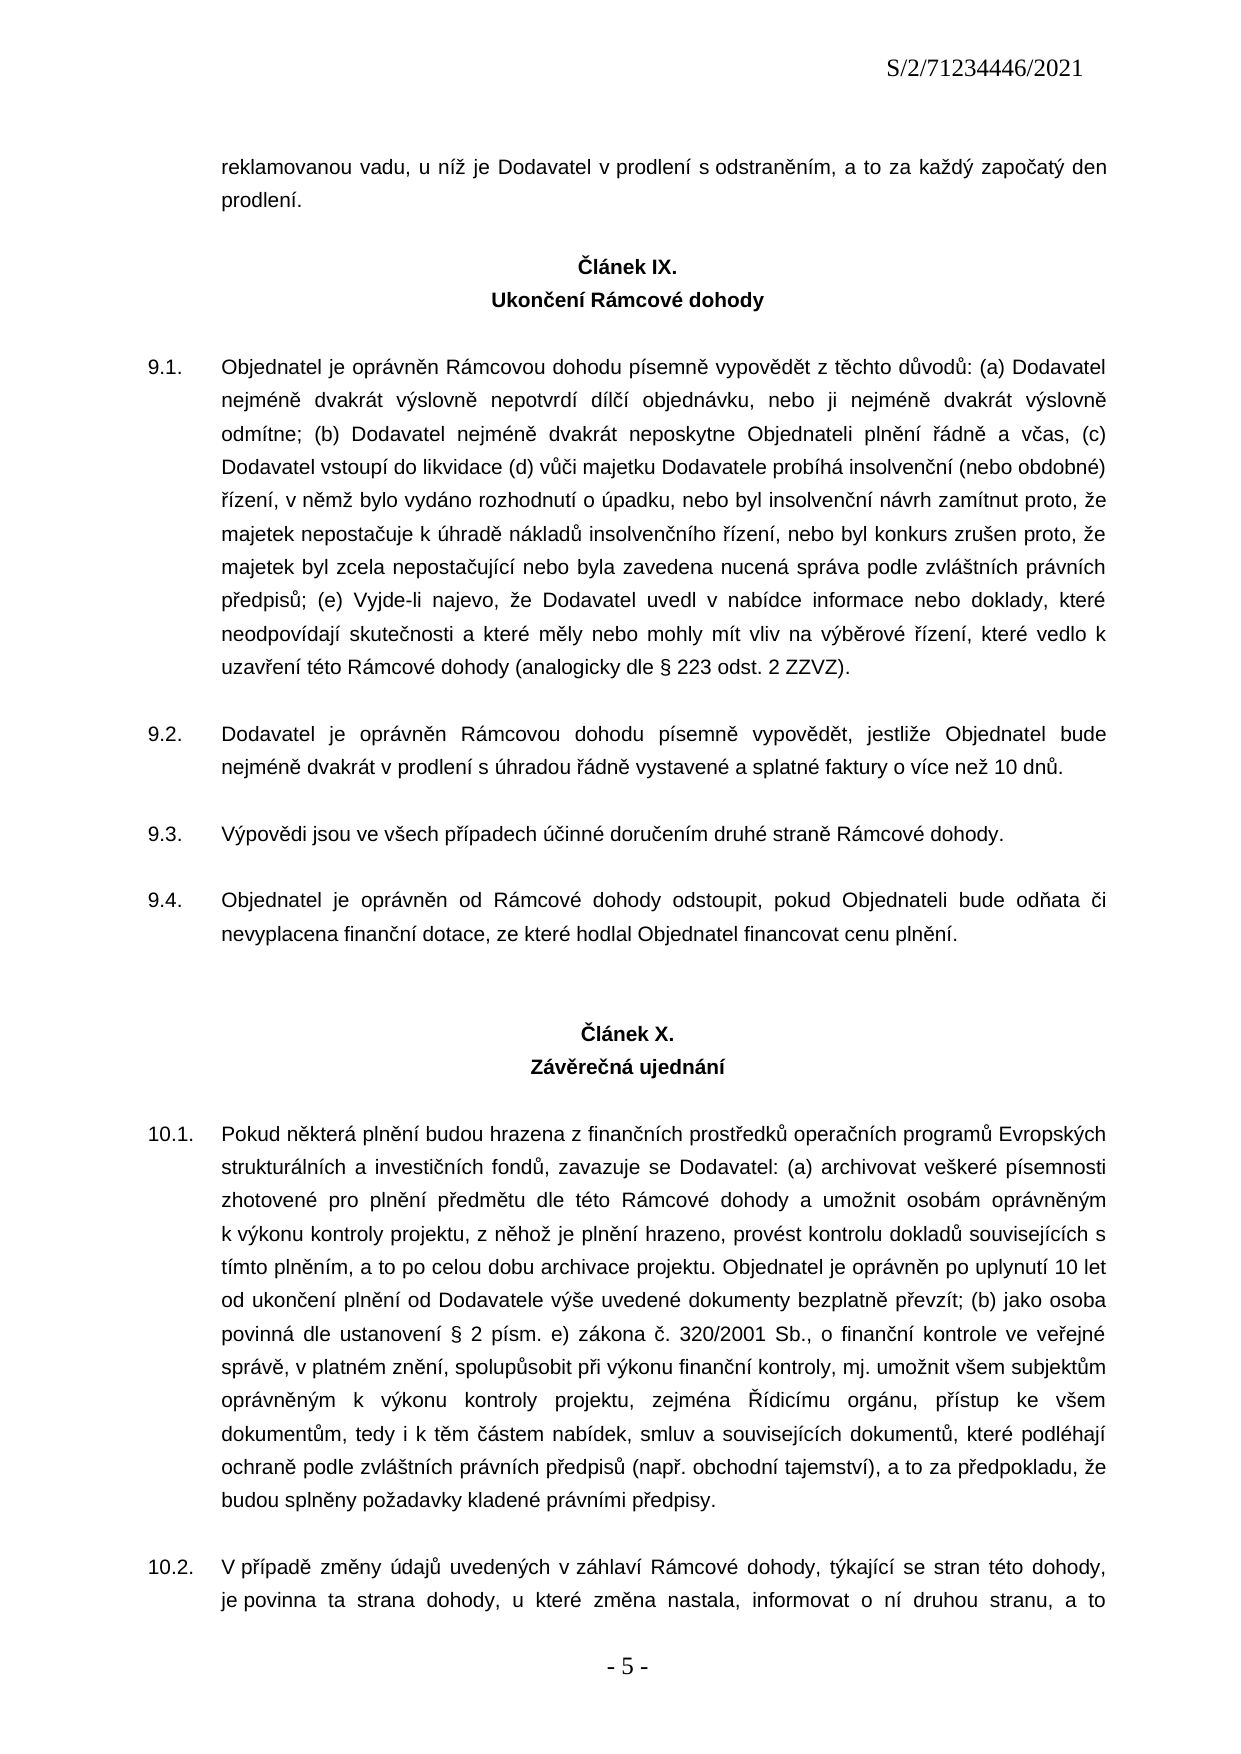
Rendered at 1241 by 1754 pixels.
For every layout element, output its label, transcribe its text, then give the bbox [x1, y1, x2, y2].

text 9.4. Objednatel je oprávněn od Rámcové dohody odstoupit, pokud Objednateli bude odňata či nevyplacena finanční dotace, ze které hodlal Objednatel financovat cenu plnění. [148, 881, 1107, 948]
text 9.2. Dodavatel je oprávněn Rámcovou dohodu písemně vypovědět, jestliže Objednatel bude nejméně dvakrát v prodlení s úhradou řádně vystavené a splatné faktury o více než 10 dnů. [148, 714, 1107, 781]
text Článek X. [148, 1014, 1107, 1048]
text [148, 148, 1107, 214]
text 10.1. Pokud některá plnění budou hrazena z finančních prostředků operačních programů Evropských strukturálních a investičních fondů, zavazuje se Dodavatel: (a) archivovat veškeré písemnosti zhotovené pro plnění předmětu dle této Rámcové dohody a umožnit osobám oprávněným k výkonu kontroly projektu, z něhož je plnění hrazeno, provést kontrolu dokladů souvisejících s tímto plněním, a to po celou dobu archivace projektu. Objednatel je oprávněn po uplynutí 10 let od ukončení plnění od Dodavatele výše uvedené dokumenty bezplatně převzít; (b) jako osoba povinná dle ustanovení § 2 písm. e) zákona č. 320/2001 Sb., o finanční kontrole ve veřejné správě, v platném znění, spolupůsobit při výkonu finanční kontroly, mj. umožnit všem subjektům oprávněným k výkonu kontroly projektu, zejména Řídicímu orgánu, přístup ke všem dokumentům, tedy i k těm částem nabídek, smluv a souvisejících dokumentů, které podléhají ochraně podle zvláštních právních předpisů (např. obchodní tajemství), a to za předpokladu, že budou splněny požadavky kladené právními předpisy. [148, 1114, 1107, 1514]
text Článek IX. [148, 248, 1107, 281]
text 9.3. Výpovědi jsou ve všech případech účinné doručením druhé straně Rámcové dohody. [148, 814, 1107, 848]
text 9.1. Objednatel je oprávněn Rámcovou dohodu písemně vypovědět z těchto důvodů: (a) Dodavatel nejméně dvakrát výslovně nepotvrdí dílčí objednávku, nebo ji nejméně dvakrát výslovně odmítne; (b) Dodavatel nejméně dvakrát neposkytne Objednateli plnění řádně a včas, (c) Dodavatel vstoupí do likvidace (d) vůči majetku Dodavatele probíhá insolvenční (nebo obdobné) řízení, v němž bylo vydáno rozhodnutí o úpadku, nebo byl insolvenční návrh zamítnut proto, že majetek nepostačuje k úhradě nákladů insolvenčního řízení, nebo byl konkurs zrušen proto, že majetek byl zcela nepostačující nebo byla zavedena nucená správa podle zvláštních právních předpisů; (e) Vyjde-li najevo, že Dodavatel uvedl v nabídce informace nebo doklady, které neodpovídají skutečnosti a které měly nebo mohly mít vliv na výběrové řízení, které vedlo k uzavření této Rámcové dohody (analogicky dle § 223 odst. 2 ZZVZ). [148, 348, 1107, 681]
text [148, 1548, 1107, 1614]
text Závěrečná ujednání [148, 1048, 1107, 1081]
text Ukončení Rámcové dohody [148, 281, 1107, 314]
